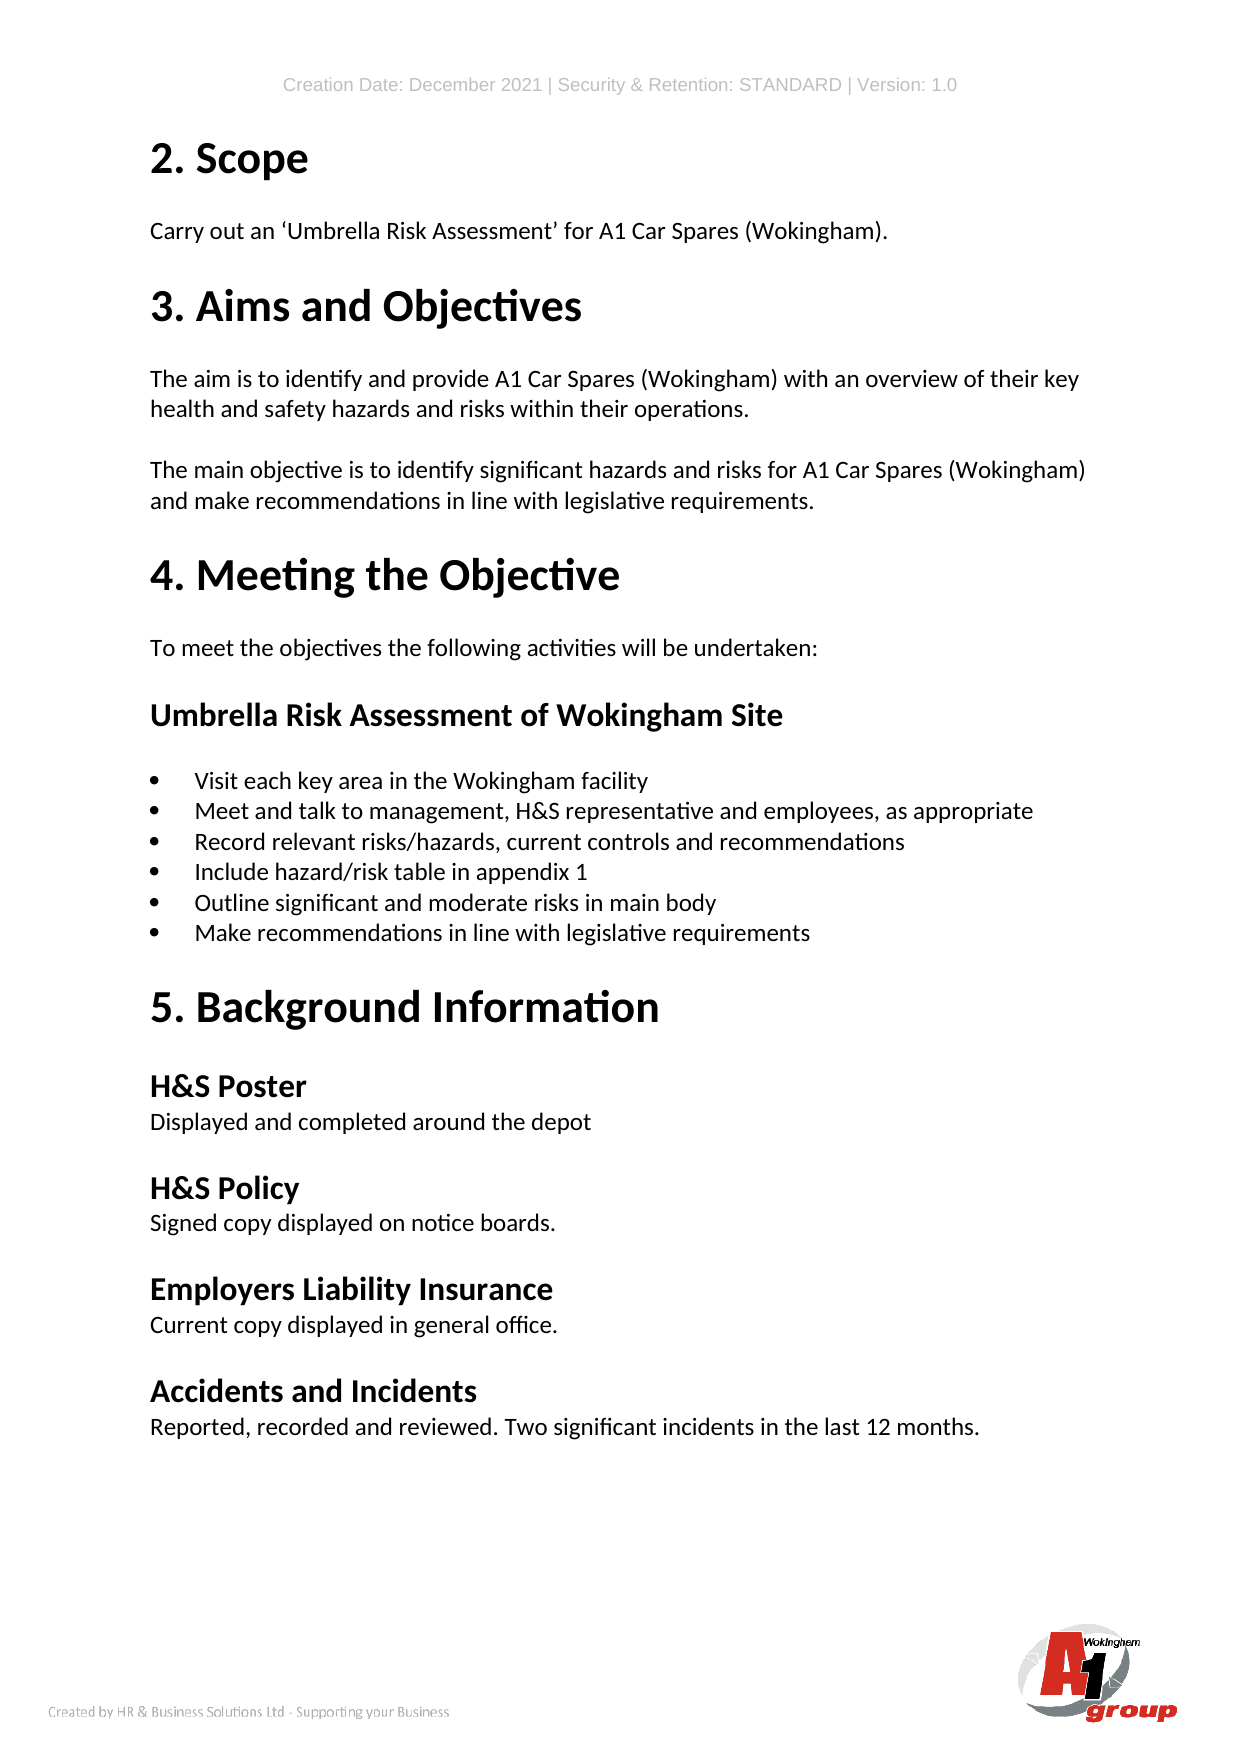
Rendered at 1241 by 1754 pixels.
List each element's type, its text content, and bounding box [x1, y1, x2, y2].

text Signed copy displayed on notice boards. [150, 1207, 1090, 1238]
subtitle 5. Background Information [150, 978, 1090, 1034]
subtitle 2. Scope [150, 129, 1090, 185]
text Current copy displayed in general office. [150, 1309, 1090, 1340]
subtitle Employers Liability Insurance [150, 1268, 1090, 1309]
subtitle H&S Poster [150, 1065, 1090, 1106]
text Reported, recorded and reviewed. Two significant incidents in the last 12 months. [150, 1411, 1090, 1441]
subtitle Accidents and Incidents [150, 1370, 1090, 1411]
list Visit each key area in the Wokingham facility [150, 765, 1090, 795]
list Include hazard/risk table in appendix 1 [150, 856, 1090, 887]
text Carry out an ‘Umbrella Risk Assessment’ for A1 Car Spares (Wokingham). [150, 215, 1090, 246]
text The aim is to identify and provide A1 Car Spares (Wokingham) with an overview of their key health and safety hazards and risks within their operations. [150, 363, 1090, 424]
subtitle 4. Meeting the Objective [150, 546, 1090, 602]
list Make recommendations in line with legislative requirements [150, 917, 1090, 948]
list Meet and talk to management, H&S representative and employees, as appropriate [150, 795, 1090, 826]
list Record relevant risks/hazards, current controls and recommendations [150, 826, 1090, 856]
text To meet the objectives the following activities will be undertaken: [150, 632, 1090, 663]
text Displayed and completed around the depot [150, 1106, 1090, 1136]
subtitle H&S Policy [150, 1167, 1090, 1207]
picture [0, 1622, 1241, 1754]
subtitle 3. Aims and Objectives [150, 276, 1090, 332]
list Outline significant and moderate risks in main body [150, 887, 1090, 917]
text The main objective is to identify significant hazards and risks for A1 Car Spares (Wokingham) and make recommendations in line with legislative requirements. [150, 454, 1090, 516]
subtitle Umbrella Risk Assessment of Wokingham Site [150, 693, 1090, 734]
